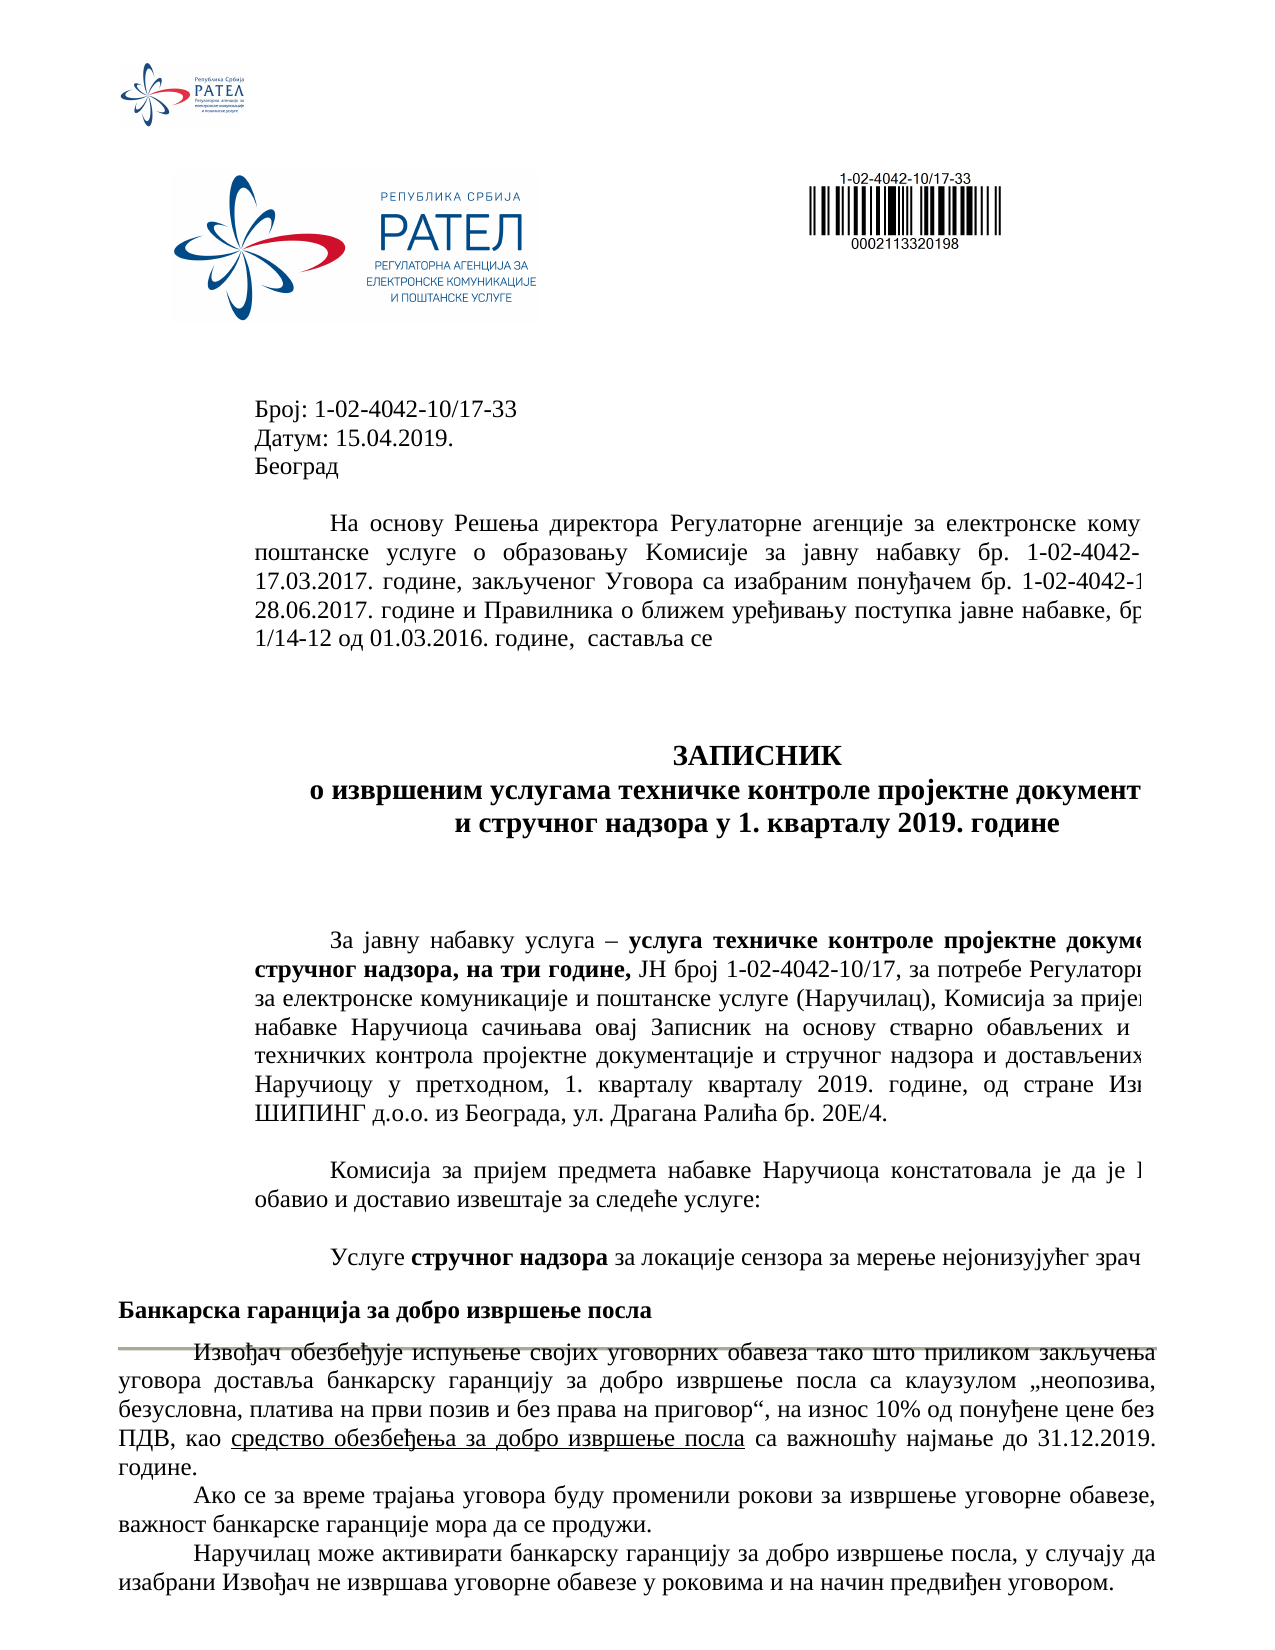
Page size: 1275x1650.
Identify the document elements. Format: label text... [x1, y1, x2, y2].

text Банкарска гаранција за добро извршење посла [118, 1296, 1157, 1324]
text Извођач обезбеђује испуњење својих уговорних обавеза тако што приликом закључења уговора доставља банкарску гаранцију за добро извршење посла са клаузулом „неопозива, безусловна, платива на први позив и без права на приговор“, на износ 10% од понуђене цене без ПДВ, као средство обезбеђења за добро извршење посла са важношћу најмање до 31.12.2019. године. [118, 1337, 1157, 1481]
text Ако се за време трајања уговора буду променили рокови за извршење уговорне обавезе, важност банкарске гаранције мора да се продужи. [118, 1481, 1157, 1538]
text Наручилац може активирати банкарску гаранцију за добро извршење посла, у случају да изабрани Извођач не извршава уговорне обавезе у роковима и на начин предвиђен уговором. [118, 1538, 1157, 1596]
picture [118, 60, 247, 129]
